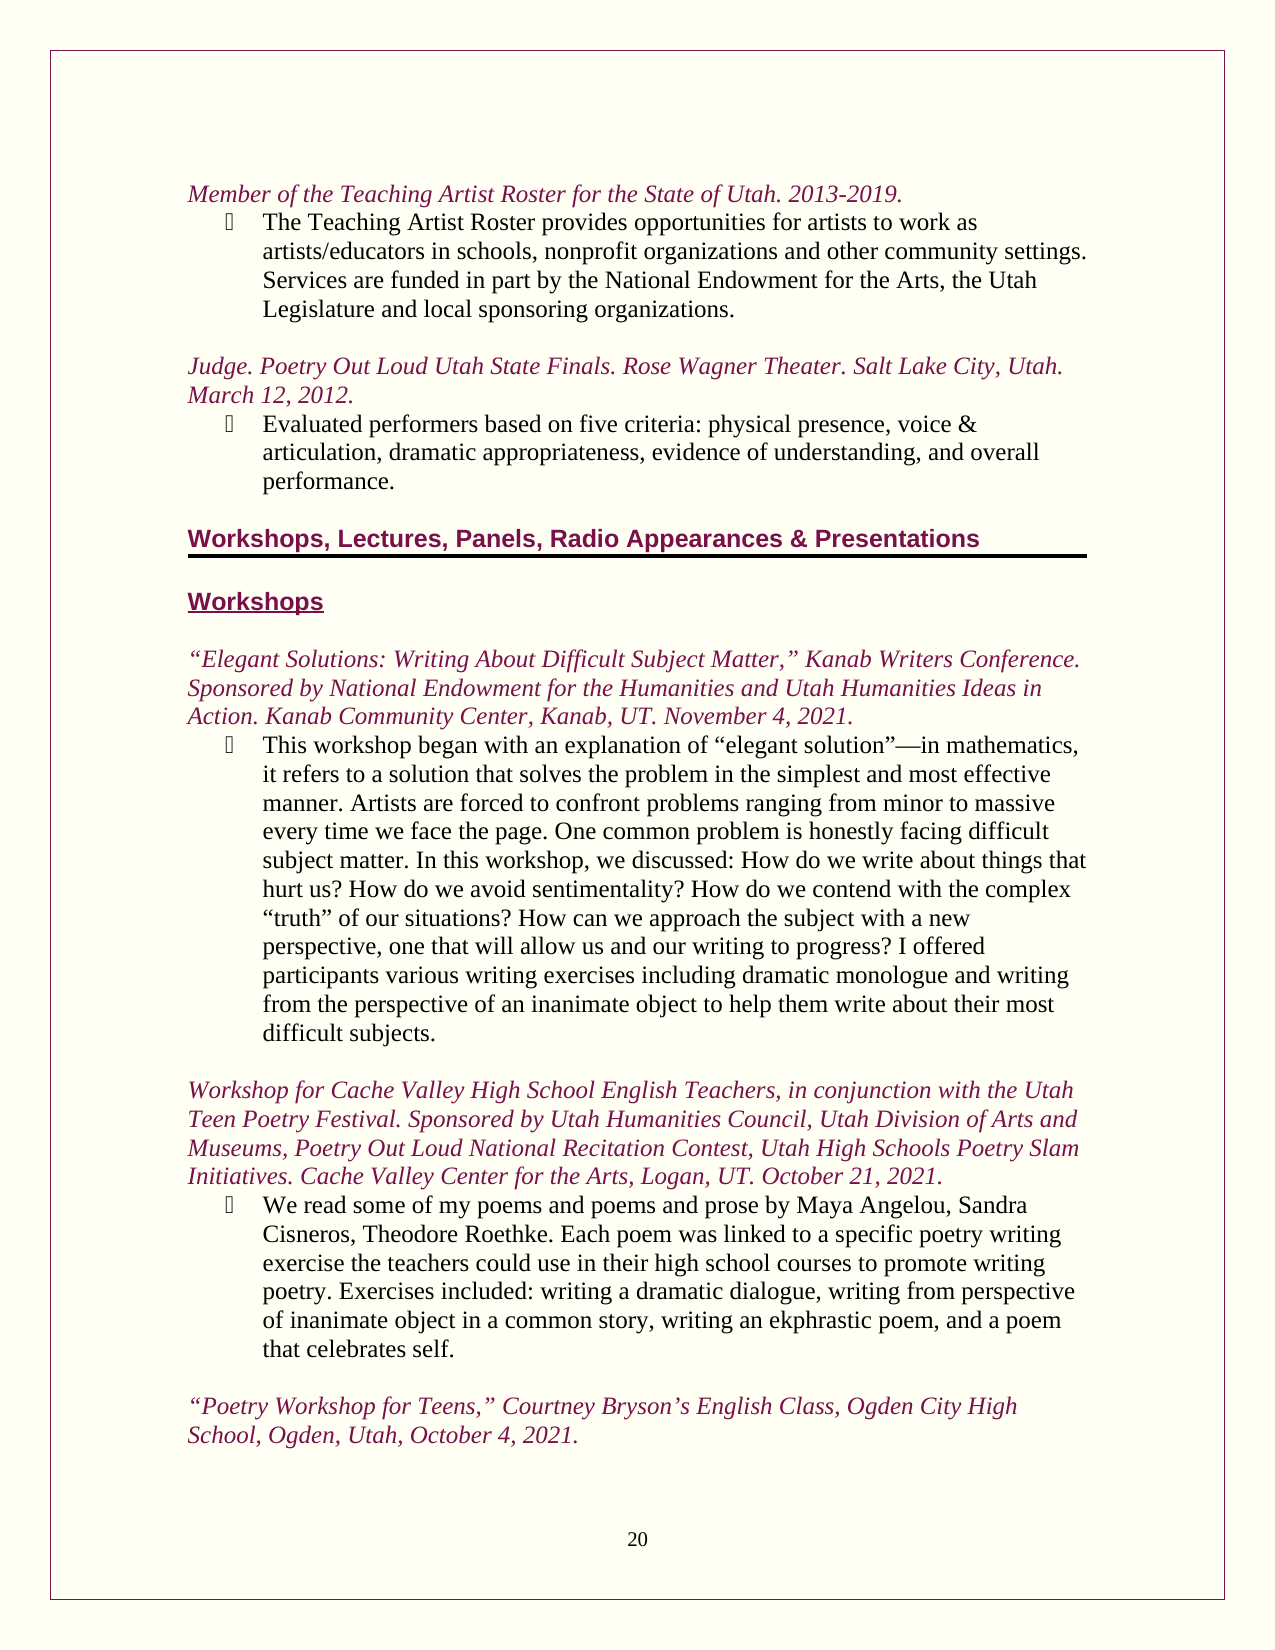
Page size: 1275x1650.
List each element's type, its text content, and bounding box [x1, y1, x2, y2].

text “Poetry Workshop for Teens,” Courtney Bryson’s English Class, Ogden City High School, Ogden, Utah, October 4, 2021. [187, 1391, 1087, 1449]
list This workshop began with an explanation of “elegant solution”—in mathematics, it refers to a solution that solves the problem in the simplest and most effective manner. Artists are forced to confront problems ranging from minor to massive every time we face the page. One common problem is honestly facing difficult subject matter. In this workshop, we discussed: How do we write about things that hurt us? How do we avoid sentimentality? How do we contend with the complex “truth” of our situations? How can we approach the subject with a new perspective, one that will allow us and our writing to progress? I offered participants various writing exercises including dramatic monologue and writing from the perspective of an inanimate object to help them write about their most difficult subjects. [225, 730, 1087, 1046]
list The Teaching Artist Roster provides opportunities for artists to work as artists/educators in schools, nonprofit organizations and other community settings. Services are funded in part by the National Endowment for the Arts, the Utah Legislature and local sponsoring organizations. [225, 207, 1087, 322]
text Member of the Teaching Artist Roster for the State of Utah. 2013-2019. [187, 179, 1087, 207]
text Workshop for Cache Valley High School English Teachers, in conjunction with the Utah Teen Poetry Festival. Sponsored by Utah Humanities Council, Utah Division of Arts and Museums, Poetry Out Loud National Recitation Contest, Utah High Schools Poetry Slam Initiatives. Cache Valley Center for the Arts, Logan, UT. October 21, 2021. [187, 1075, 1087, 1190]
text Workshops, Lectures, Panels, Radio Appearances & Presentations [187, 524, 1087, 558]
text Workshops [187, 586, 1087, 615]
list We read some of my poems and poems and prose by Maya Angelou, Sandra Cisneros, Theodore Roethke. Each poem was linked to a specific poetry writing exercise the teachers could use in their high school courses to promote writing poetry. Exercises included: writing a dramatic dialogue, writing from perspective of inanimate object in a common story, writing an ekphrastic poem, and a poem that celebrates self. [225, 1190, 1087, 1363]
list Evaluated performers based on five criteria: physical presence, voice & articulation, dramatic appropriateness, evidence of understanding, and overall performance. [225, 409, 1087, 495]
text Judge. Poetry Out Loud Utah State Finals. Rose Wagner Theater. Salt Lake City, Utah. March 12, 2012. [187, 351, 1087, 409]
text “Elegant Solutions: Writing About Difficult Subject Matter,” Kanab Writers Conference. Sponsored by National Endowment for the Humanities and Utah Humanities Ideas in Action. Kanab Community Center, Kanab, UT. November 4, 2021. [187, 644, 1087, 730]
